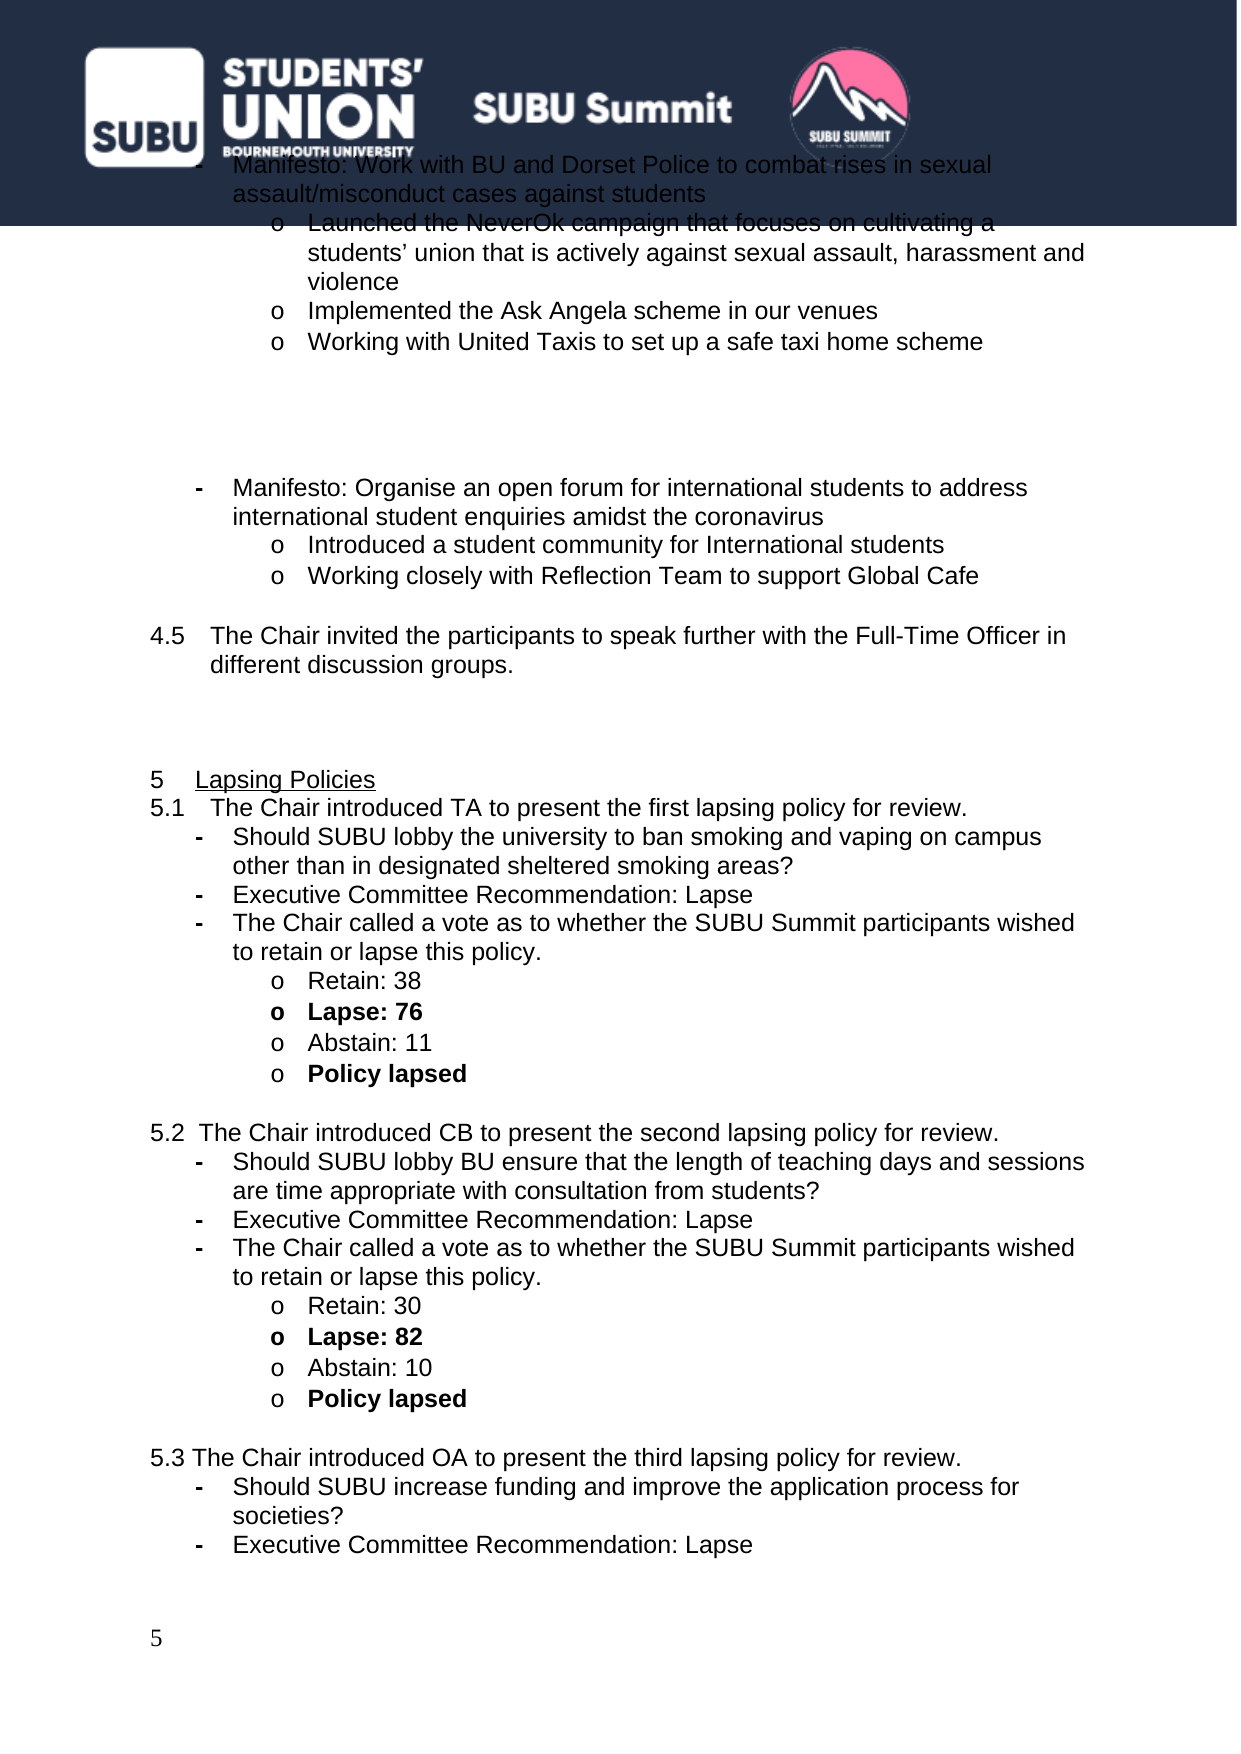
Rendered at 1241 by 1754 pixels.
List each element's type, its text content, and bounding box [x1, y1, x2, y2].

list Executive Committee Recommendation: Lapse [195, 1530, 1090, 1558]
list Abstain: 10 [270, 1353, 1090, 1384]
list Should SUBU lobby BU ensure that the length of teaching days and sessions are time appropriate with consultation from students? [195, 1147, 1090, 1205]
list Retain: 30 [270, 1291, 1090, 1322]
text 5.2 The Chair introduced CB to present the second lapsing policy for review. [150, 1118, 1090, 1147]
list Executive Committee Recommendation: Lapse [195, 1205, 1090, 1233]
list Introduced a student community for International students [270, 530, 1090, 561]
list Retain: 38 [270, 966, 1090, 997]
text 5.3 The Chair introduced OA to present the third lapsing policy for review. [150, 1443, 1090, 1472]
subtitle Implemented the Ask Angela scheme in our venues [270, 296, 1090, 327]
list Policy lapsed [270, 1059, 1090, 1090]
subtitle The Chair invited the participants to speak further with the Full-Time Officer in different discussion groups. [150, 621, 1090, 678]
list Lapse: 76 [270, 997, 1090, 1028]
list Should SUBU lobby the university to ban smoking and vaping on campus other than in designated sheltered smoking areas? [195, 822, 1090, 880]
list Should SUBU increase funding and improve the application process for societies? [195, 1472, 1090, 1530]
subtitle Manifesto: Work with BU and Dorset Police to combat rises in sexual assault/misconduct cases against students [195, 150, 1090, 207]
list Abstain: 11 [270, 1028, 1090, 1059]
list The Chair called a vote as to whether the SUBU Summit participants wished to retain or lapse this policy. [195, 908, 1090, 966]
list Policy lapsed [270, 1384, 1090, 1415]
subtitle Launched the NeverOk campaign that focuses on cultivating a students’ union that is actively against sexual assault, harassment and violence [270, 207, 1090, 296]
list Working closely with Reflection Team to support Global Cafe [270, 561, 1090, 592]
subtitle Working with United Taxis to set up a safe taxi home scheme [270, 327, 1090, 358]
list The Chair called a vote as to whether the SUBU Summit participants wished to retain or lapse this policy. [195, 1233, 1090, 1291]
list The Chair introduced TA to present the first lapsing policy for review. [150, 793, 1090, 822]
list Executive Committee Recommendation: Lapse [195, 880, 1090, 908]
subtitle Lapsing Policies [150, 765, 1090, 793]
list Lapse: 82 [270, 1322, 1090, 1353]
list Manifesto: Organise an open forum for international students to address international student enquiries amidst the coronavirus [195, 473, 1090, 530]
